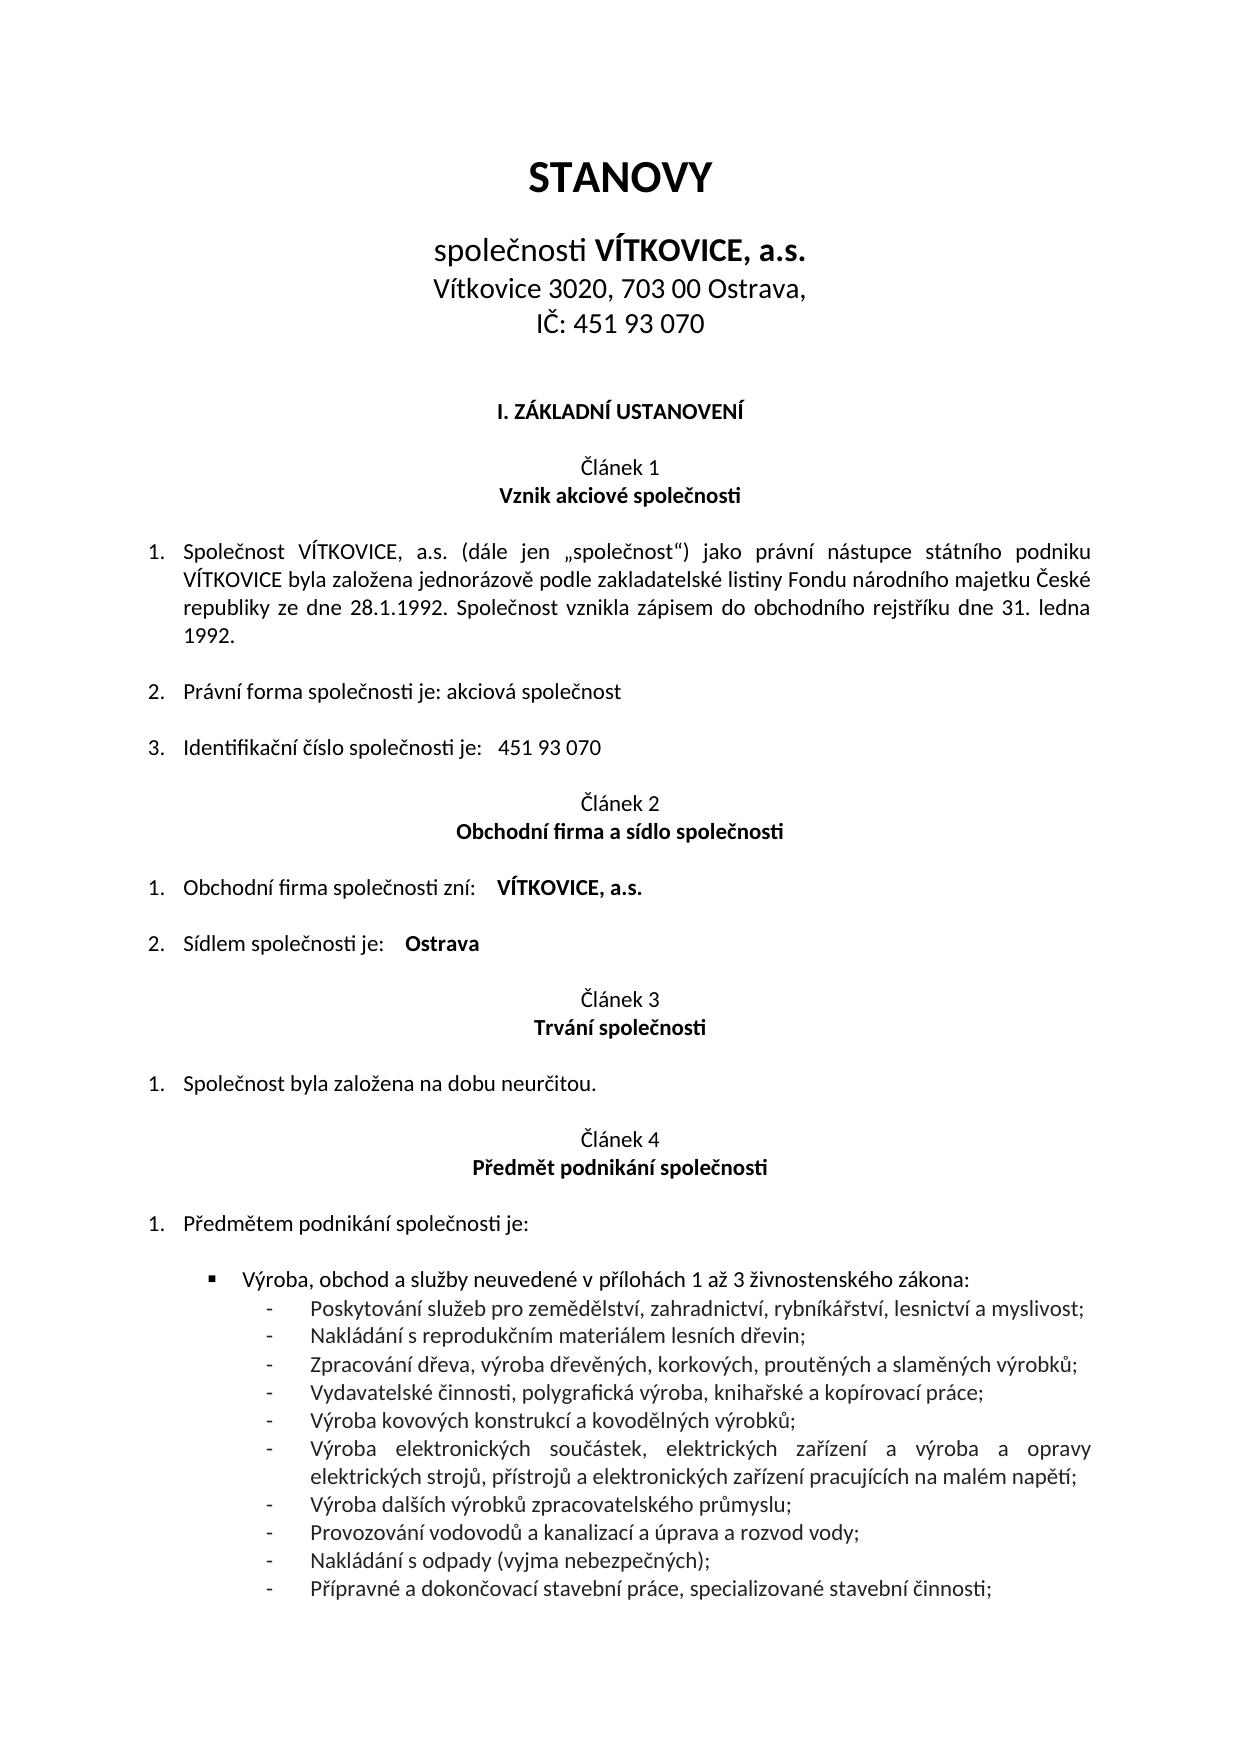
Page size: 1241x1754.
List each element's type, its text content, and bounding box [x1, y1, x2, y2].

text I. ZÁKLADNÍ USTANOVENÍ [148, 397, 1093, 425]
text Článek 4 [148, 1126, 1093, 1153]
text Článek 3 [148, 985, 1093, 1013]
list Identifikační číslo společnosti je: 451 93 070 [148, 733, 1093, 761]
list Přípravné a dokončovací stavební práce, specializované stavební činnosti; [266, 1574, 1093, 1602]
list Výroba, obchod a služby neuvedené v přílohách 1 až 3 živnostenského zákona: [207, 1266, 1093, 1294]
list Sídlem společnosti je: Ostrava [148, 929, 1093, 957]
text společnosti VÍTKOVICE, a.s. [148, 229, 1093, 270]
list Společnost VÍTKOVICE, a.s. (dále jen „společnost“) jako právní nástupce státního podniku VÍTKOVICE byla založena jednorázově podle zakladatelské listiny Fondu národního majetku České republiky ze dne 28.1.1992. Společnost vznikla zápisem do obchodního rejstříku dne 31. ledna 1992. [148, 537, 1093, 649]
text Článek 2 [148, 789, 1093, 817]
list Předmětem podnikání společnosti je: [148, 1209, 1093, 1238]
text STANOVY [148, 148, 1093, 203]
text Předmět podnikání společnosti [148, 1153, 1093, 1182]
list Právní forma společnosti je: akciová společnost [148, 677, 1093, 705]
text Trvání společnosti [148, 1013, 1093, 1041]
list Vydavatelské činnosti, polygrafická výroba, knihařské a kopírovací práce; [266, 1378, 1093, 1406]
list Provozování vodovodů a kanalizací a úprava a rozvod vody; [266, 1518, 1093, 1546]
text Obchodní firma a sídlo společnosti [148, 817, 1093, 845]
text IČ: 451 93 070 [148, 305, 1093, 341]
text Vznik akciové společnosti [148, 481, 1093, 509]
list Obchodní firma společnosti zní: VÍTKOVICE, a.s. [148, 873, 1093, 901]
list Výroba elektronických součástek, elektrických zařízení a výroba a opravy elektrických strojů, přístrojů a elektronických zařízení pracujících na malém napětí; [266, 1434, 1093, 1490]
list Společnost byla založena na dobu neurčitou. [148, 1069, 1093, 1097]
list Výroba kovových konstrukcí a kovodělných výrobků; [266, 1406, 1093, 1434]
list Výroba dalších výrobků zpracovatelského průmyslu; [266, 1490, 1093, 1518]
list Nakládání s odpady (vyjma nebezpečných); [266, 1546, 1093, 1574]
text Článek 1 [148, 453, 1093, 481]
list Poskytování služeb pro zemědělství, zahradnictví, rybníkářství, lesnictví a myslivost; [266, 1294, 1093, 1322]
text Vítkovice 3020, 703 00 Ostrava, [148, 270, 1093, 305]
list Zpracování dřeva, výroba dřevěných, korkových, proutěných a slaměných výrobků; [266, 1350, 1093, 1378]
list Nakládání s reprodukčním materiálem lesních dřevin; [266, 1322, 1093, 1350]
